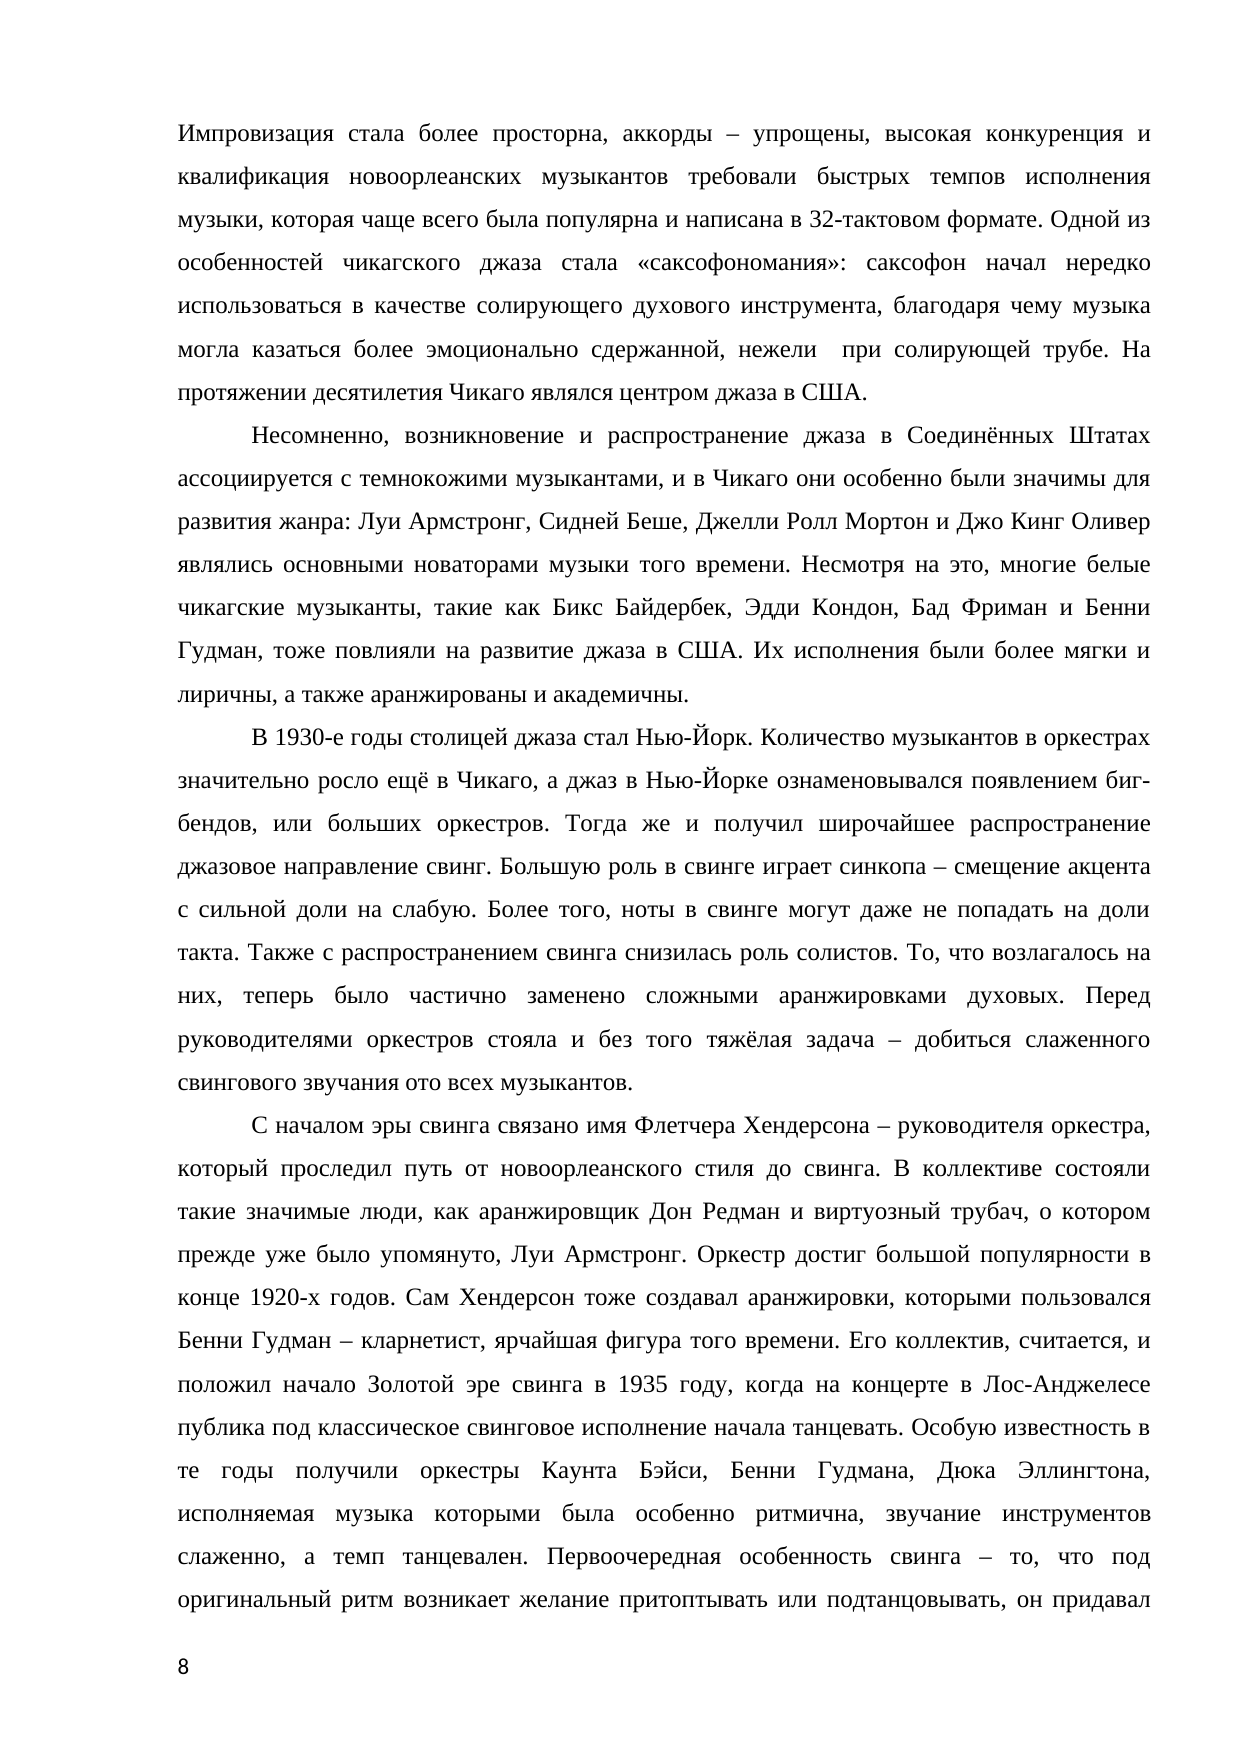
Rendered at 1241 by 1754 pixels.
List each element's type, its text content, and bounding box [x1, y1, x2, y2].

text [177, 118, 1152, 406]
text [177, 1110, 1152, 1613]
text Несомненно, возникновение и распространение джаза в Соединённых Штатах ассоциируется с темнокожими музыкантами, и в Чикаго они особенно были значимы для развития жанра: Луи Армстронг, Сидней Беше, Джелли Ролл Мортон и Джо Кинг Оливер являлись основными новаторами музыки того времени. Несмотря на это, многие белые чикагские музыканты, такие как Бикс Байдербек, Эдди Кондон, Бад Фриман и Бенни Гудман, тоже повлияли на развитие джаза в США. Их исполнения были более мягки и лиричны, а также аранжированы и академичны. [177, 420, 1152, 707]
text В 1930-е годы столицей джаза стал Нью-Йорк. Количество музыкантов в оркестрах значительно росло ещё в Чикаго, а джаз в Нью-Йорке ознаменовывался появлением биг-бендов, или больших оркестров. Тогда же и получил широчайшее распространение джазовое направление свинг. Большую роль в свинге играет синкопа – смещение акцента с сильной доли на слабую. Более того, ноты в свинге могут даже не попадать на доли такта. Также с распространением свинга снизилась роль солистов. То, что возлагалось на них, теперь было частично заменено сложными аранжировками духовых. Перед руководителями оркестров стояла и без того тяжёлая задача – добиться слаженного свингового звучания ото всех музыкантов. [177, 722, 1152, 1096]
